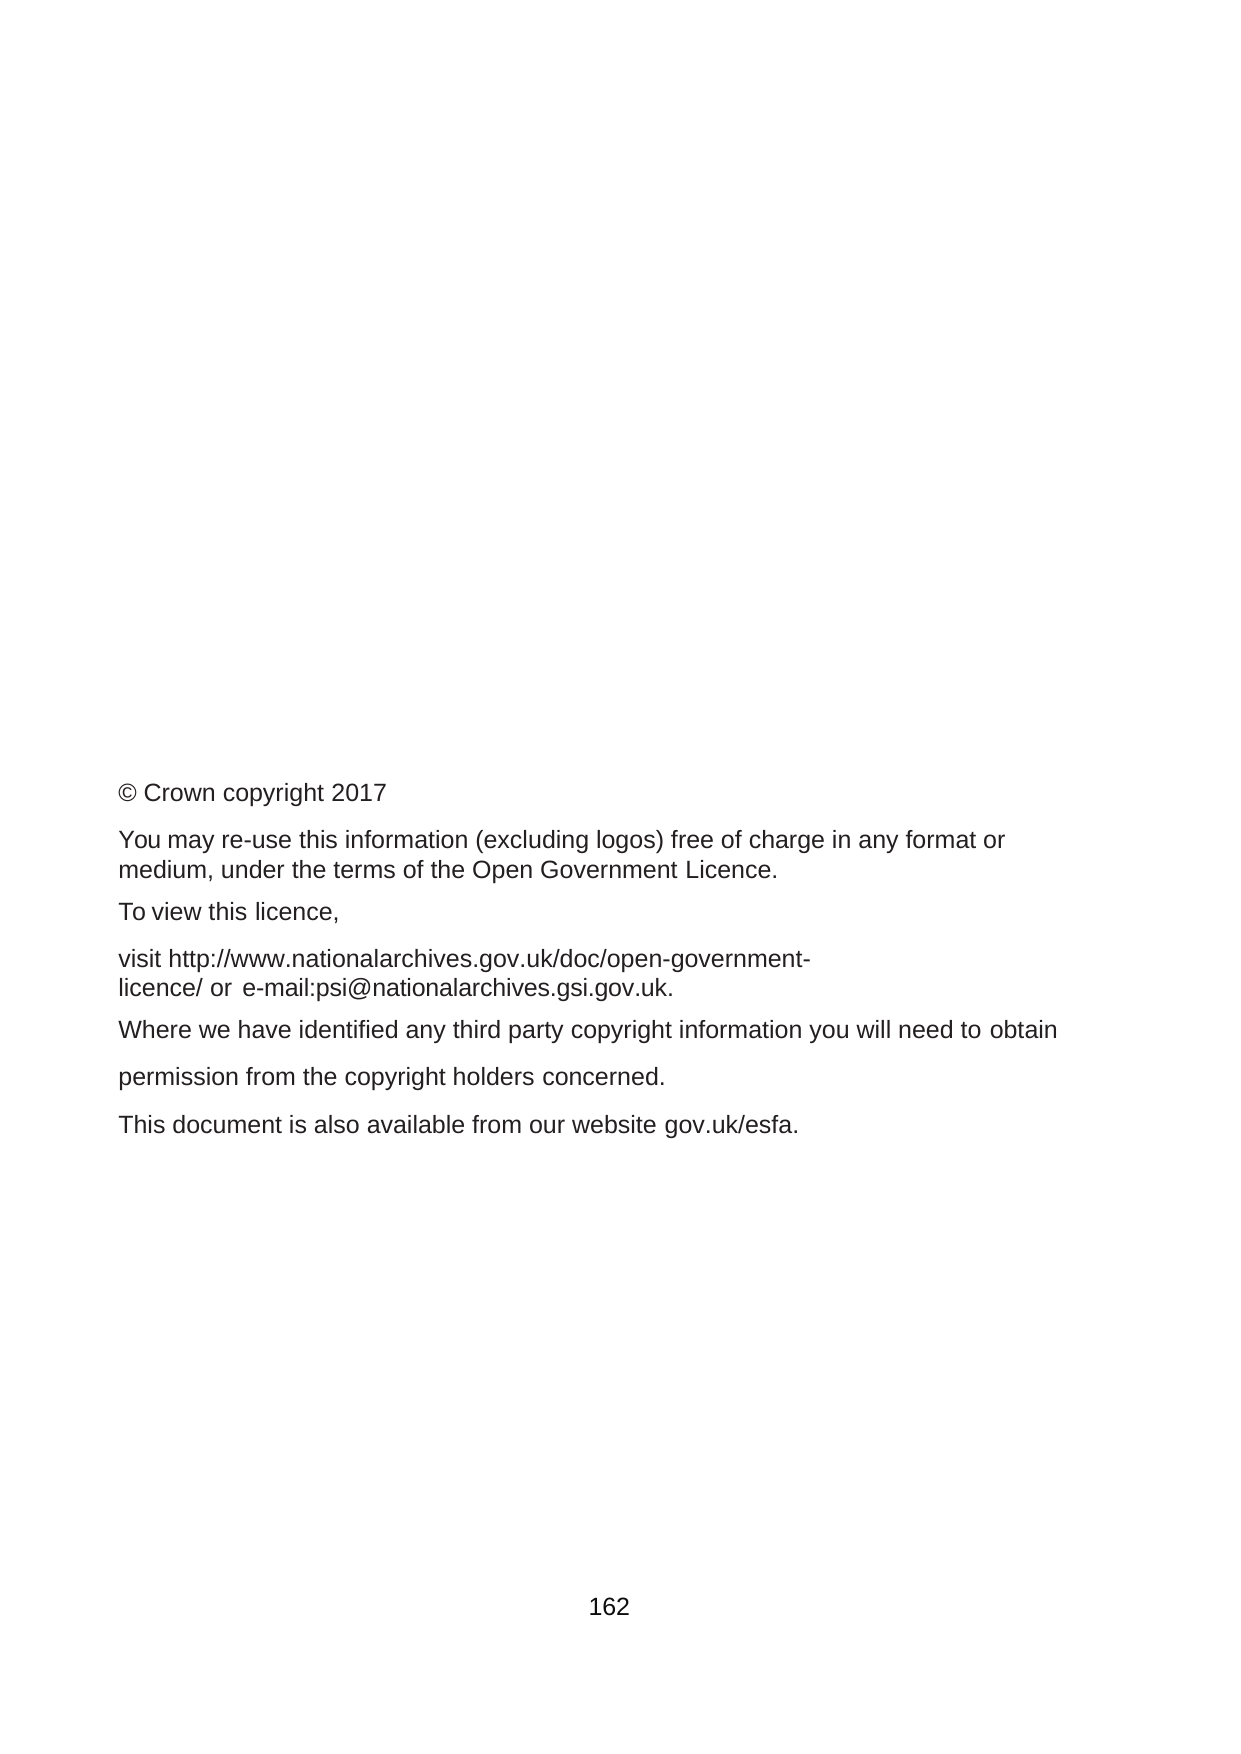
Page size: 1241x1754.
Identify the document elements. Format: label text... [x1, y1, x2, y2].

text permission from the copyright holders concerned. [118, 1062, 1096, 1091]
text visit http://www.nationalarchives.gov.uk/doc/open-government-licence/ or e-mail:psi@nationalarchives.gsi.gov.uk. [118, 944, 881, 1002]
text You may re-use this information (excluding logos) free of charge in any format or medium, under the terms of the Open Government Licence. [118, 825, 1096, 883]
text © Crown copyright 2017 [118, 778, 1107, 806]
text To view this licence, [118, 897, 1096, 926]
text This document is also available from our website gov.uk/esfa. [118, 1110, 1096, 1139]
text Where we have identified any third party copyright information you will need to obtain [118, 1015, 1096, 1044]
